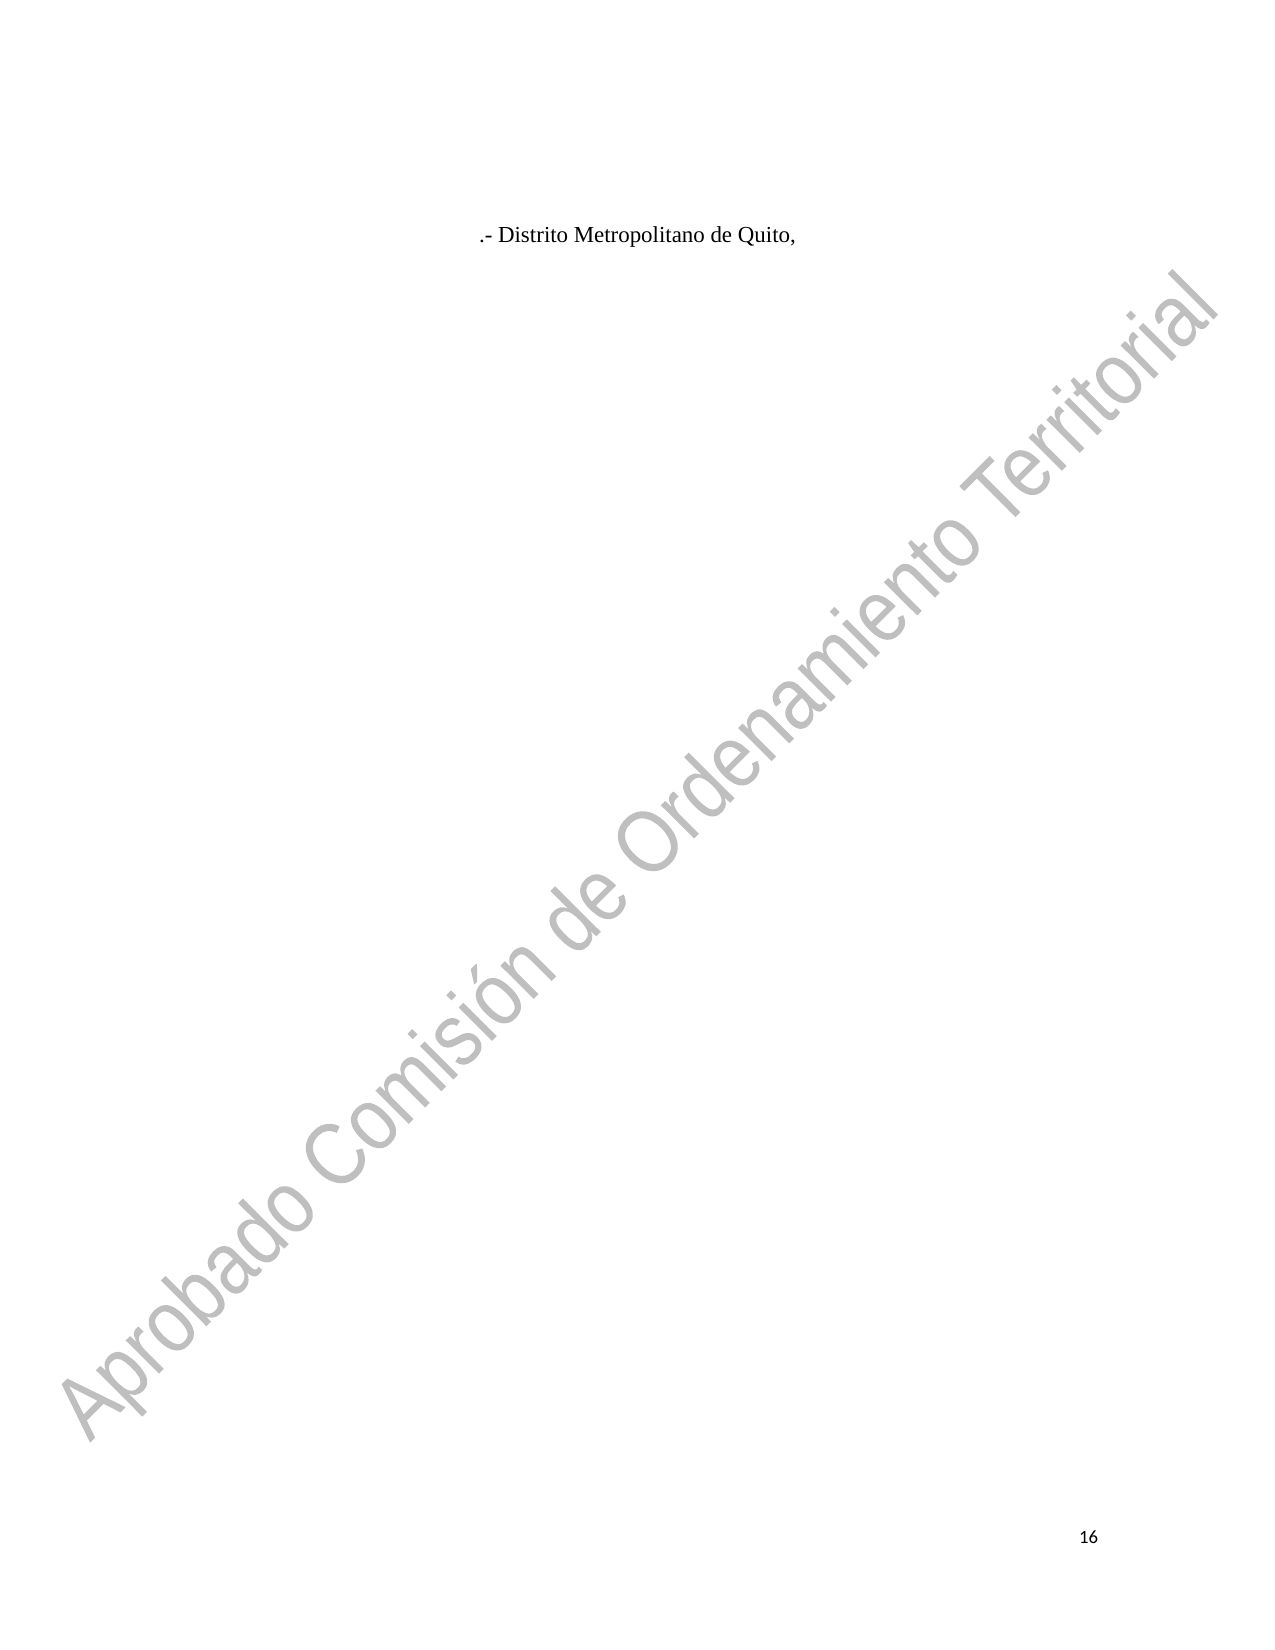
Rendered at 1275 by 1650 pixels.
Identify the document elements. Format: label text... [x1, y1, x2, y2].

text .- Distrito Metropolitano de Quito, [177, 222, 1098, 248]
